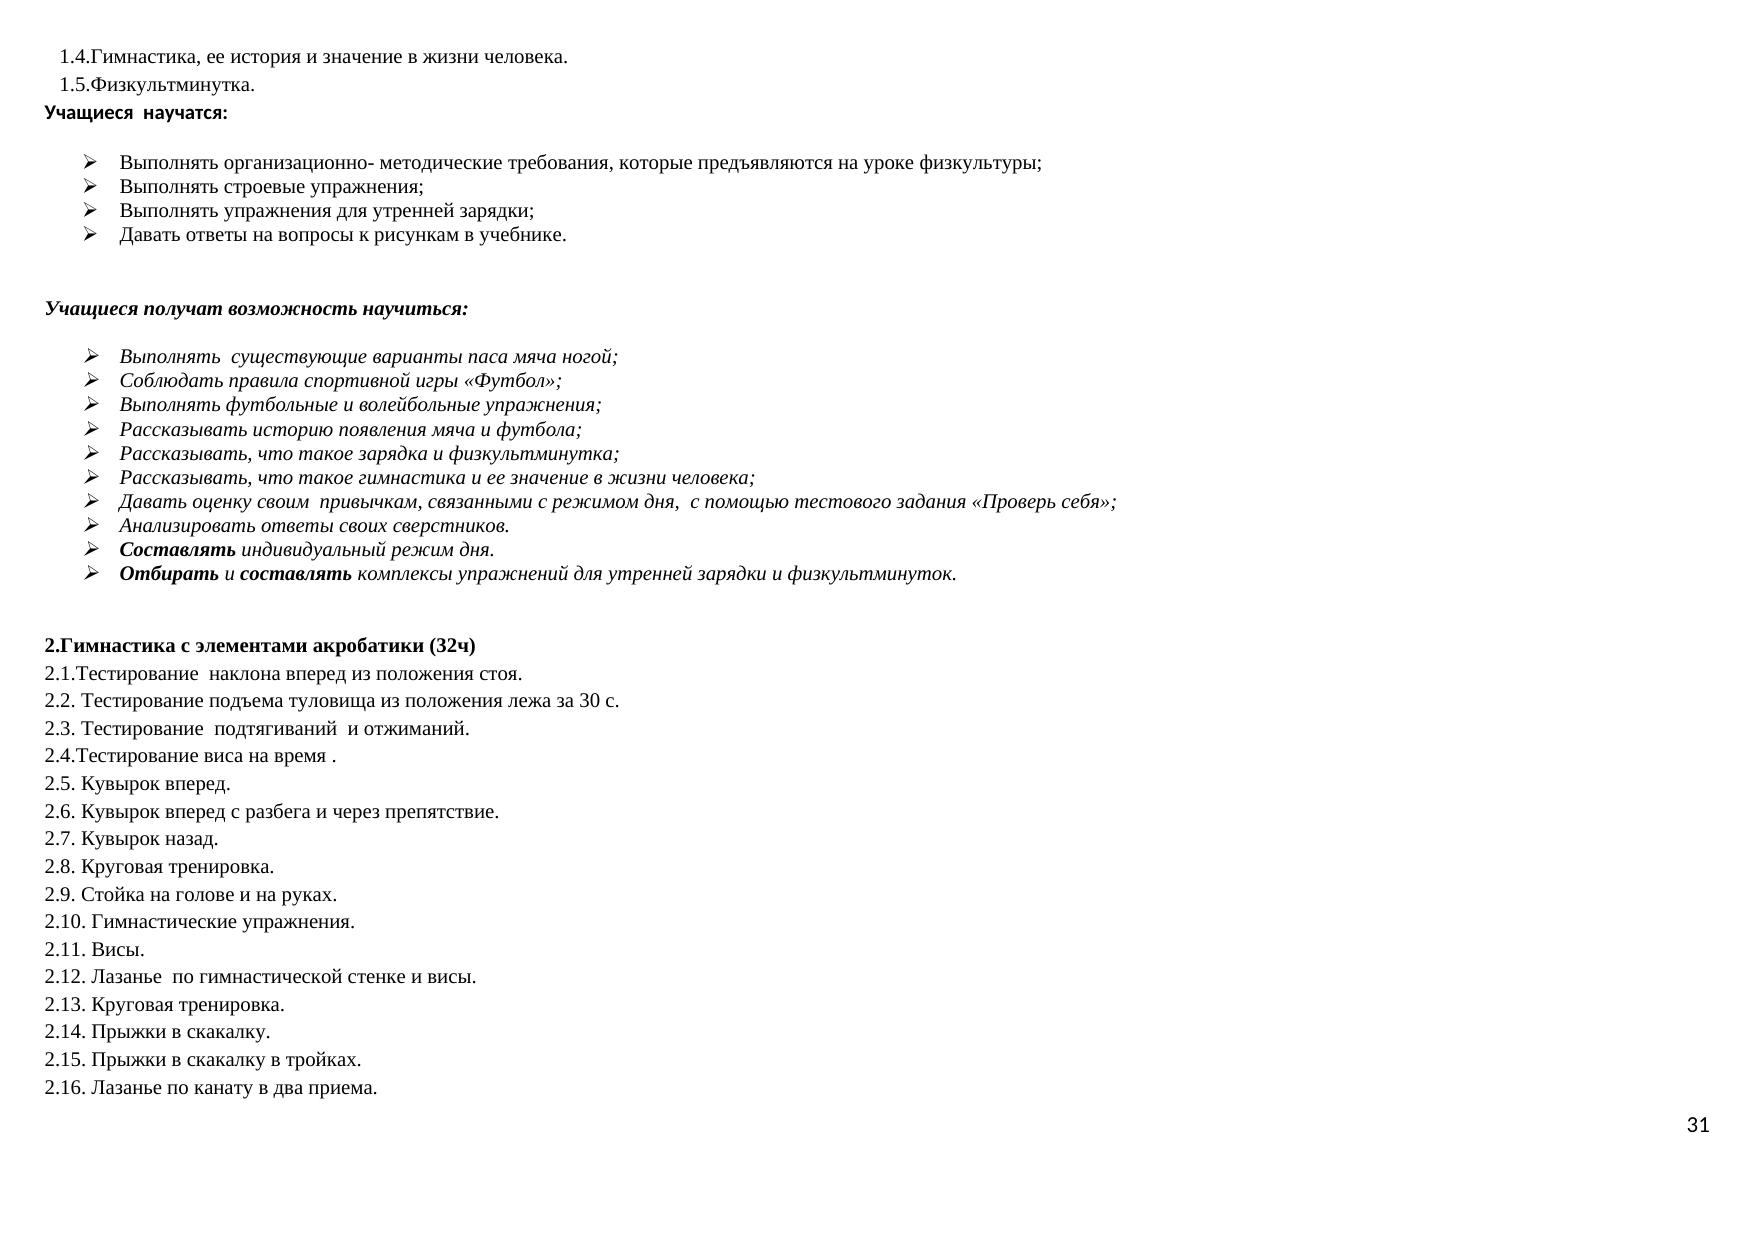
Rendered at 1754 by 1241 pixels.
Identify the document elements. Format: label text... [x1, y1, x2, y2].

text 2.15. Прыжки в скакалку в тройках. [44, 1047, 1709, 1071]
list Соблюдать правила спортивной игры «Футбол»; [82, 368, 1709, 392]
list Выполнять организационно- методические требования, которые предъявляются на уроке физкультуры; [82, 149, 1709, 174]
list Составлять индивидуальный режим дня. [82, 537, 1709, 561]
text 2.Гимнастика с элементами акробатики (32ч) [44, 633, 1709, 657]
text 2.1.Тестирование наклона вперед из положения стоя. [44, 661, 1709, 685]
text 2.8. Круговая тренировка. [44, 854, 1709, 878]
text 2.6. Кувырок вперед с разбега и через препятствие. [44, 799, 1709, 823]
list Анализировать ответы своих сверстников. [82, 513, 1709, 537]
list Давать ответы на вопросы к рисункам в учебнике. [82, 222, 1709, 246]
text 1.4.Гимнастика, ее история и значение в жизни человека. [44, 44, 1709, 68]
list Рассказывать, что такое зарядка и физкультминутка; [82, 441, 1709, 464]
text 2.2. Тестирование подъема туловища из положения лежа за 30 с. [44, 688, 1709, 712]
text Учащиеся научатся: [44, 99, 1709, 125]
text 2.10. Гимнастические упражнения. [44, 909, 1709, 933]
text 2.9. Стойка на голове и на руках. [44, 881, 1709, 906]
list Выполнять футбольные и волейбольные упражнения; [82, 392, 1709, 416]
text 2.11. Висы. [44, 937, 1709, 961]
list Давать оценку своим привычкам, связанными с режимом дня, с помощью тестового задания «Проверь себя»; [82, 489, 1709, 513]
list Рассказывать историю появления мяча и футбола; [82, 416, 1709, 441]
list Отбирать и составлять комплексы упражнений для утренней зарядки и физкультминуток. [82, 561, 1709, 585]
text Учащиеся получат возможность научиться: [44, 296, 1709, 320]
text 1.5.Физкультминутка. [44, 72, 1709, 96]
list Рассказывать, что такое гимнастика и ее значение в жизни человека; [82, 464, 1709, 489]
list Выполнять строевые упражнения; [82, 174, 1709, 198]
list Выполнять существующие варианты паса мяча ногой; [82, 344, 1709, 368]
text 2.4.Тестирование виса на время . [44, 743, 1709, 767]
text 2.13. Круговая тренировка. [44, 992, 1709, 1016]
text 2.12. Лазанье по гимнастической стенке и висы. [44, 964, 1709, 988]
text 2.7. Кувырок назад. [44, 826, 1709, 850]
list Выполнять упражнения для утренней зарядки; [82, 198, 1709, 222]
text 2.14. Прыжки в скакалку. [44, 1019, 1709, 1043]
text 2.5. Кувырок вперед. [44, 771, 1709, 795]
text 2.3. Тестирование подтягиваний и отжиманий. [44, 716, 1709, 740]
text 2.16. Лазанье по канату в два приема. [44, 1075, 1709, 1099]
